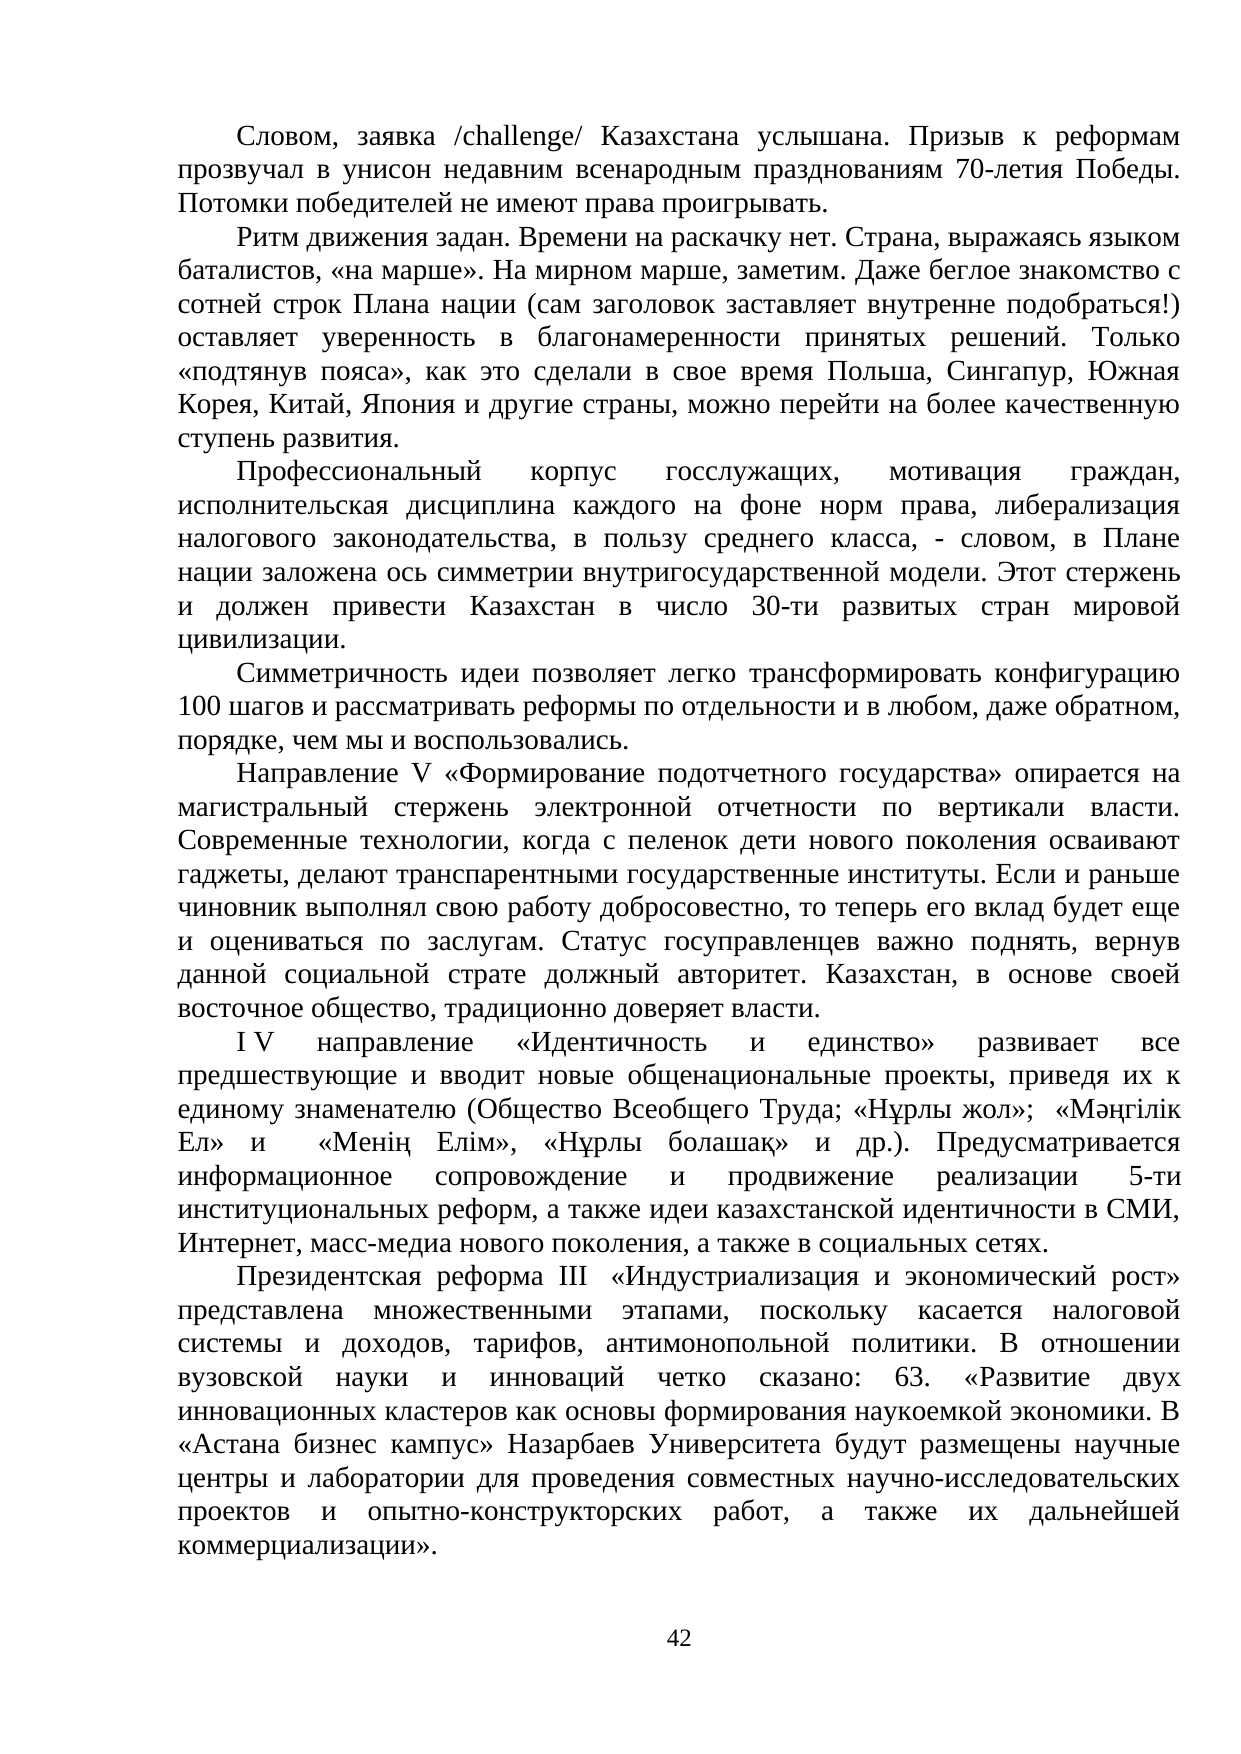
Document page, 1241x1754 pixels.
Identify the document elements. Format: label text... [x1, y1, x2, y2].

text Симметричность идеи позволяет легко трансформировать конфигурацию 100 шагов и рассматривать реформы по отдельности и в любом, даже обратном, порядке, чем мы и воспользовались. [177, 655, 1181, 755]
text I V направление «Идентичность и единство» развивает все предшествующие и вводит новые общенациональные проекты, приведя их к единому знаменателю (Общество Всеобщего Труда; «Нұрлы жол»; «Мәңгілік Ел» и «Менің Елім», «Нұрлы болашақ» и др.). Предусматривается информационное сопровождение и продвижение реализации 5-ти институциональных реформ, а также идеи казахстанской идентичности в СМИ, Интернет, масс-медиа нового поколения, а также в социальных сетях. [177, 1024, 1181, 1258]
text Словом, заявка /challenge/ Казахстана услышана. Призыв к реформам прозвучал в унисон недавним всенародным празднованиям 70-летия Победы. Потомки победителей не имеют права проигрывать. [177, 118, 1181, 219]
text Профессиональный корпус госслужащих, мотивация граждан, исполнительская дисциплина каждого на фоне норм права, либерализация налогового законодательства, в пользу среднего класса, - словом, в Плане нации заложена ось симметрии внутригосударственной модели. Этот стержень и должен привести Казахстан в число 30-ти развитых стран мировой цивилизации. [177, 453, 1181, 655]
text Направление V «Формирование подотчетного государства» опирается на магистральный стержень электронной отчетности по вертикали власти. Современные технологии, когда с пеленок дети нового поколения осваивают гаджеты, делают транспарентными государственные институты. Если и раньше чиновник выполнял свою работу добросовестно, то теперь его вклад будет еще и оцениваться по заслугам. Статус госуправленцев важно поднять, вернув данной социальной страте должный авторитет. Казахстан, в основе своей восточное общество, традиционно доверяет власти. [177, 755, 1181, 1024]
text Президентская реформа III «Индустриализация и экономический рост» представлена множественными этапами, поскольку касается налоговой системы и доходов, тарифов, антимонопольной политики. В отношении вузовской науки и инноваций четко сказано: 63. «Развитие двух инновационных кластеров как основы формирования наукоемкой экономики. В «Астана бизнес кампус» Назарбаев Университета будут размещены научные центры и лаборатории для проведения совместных научно-исследовательских проектов и опытно-конструкторских работ, а также их дальнейшей коммерциализации». [177, 1258, 1181, 1560]
text Ритм движения задан. Времени на раскачку нет. Страна, выражаясь языком баталистов, «на марше». На мирном марше, заметим. Даже беглое знакомство с сотней строк Плана нации (сам заголовок заставляет внутренне подобраться!) оставляет уверенность в благонамеренности принятых решений. Только «подтянув пояса», как это сделали в свое время Польша, Сингапур, Южная Корея, Китай, Япония и другие страны, можно перейти на более качественную ступень развития. [177, 219, 1181, 453]
